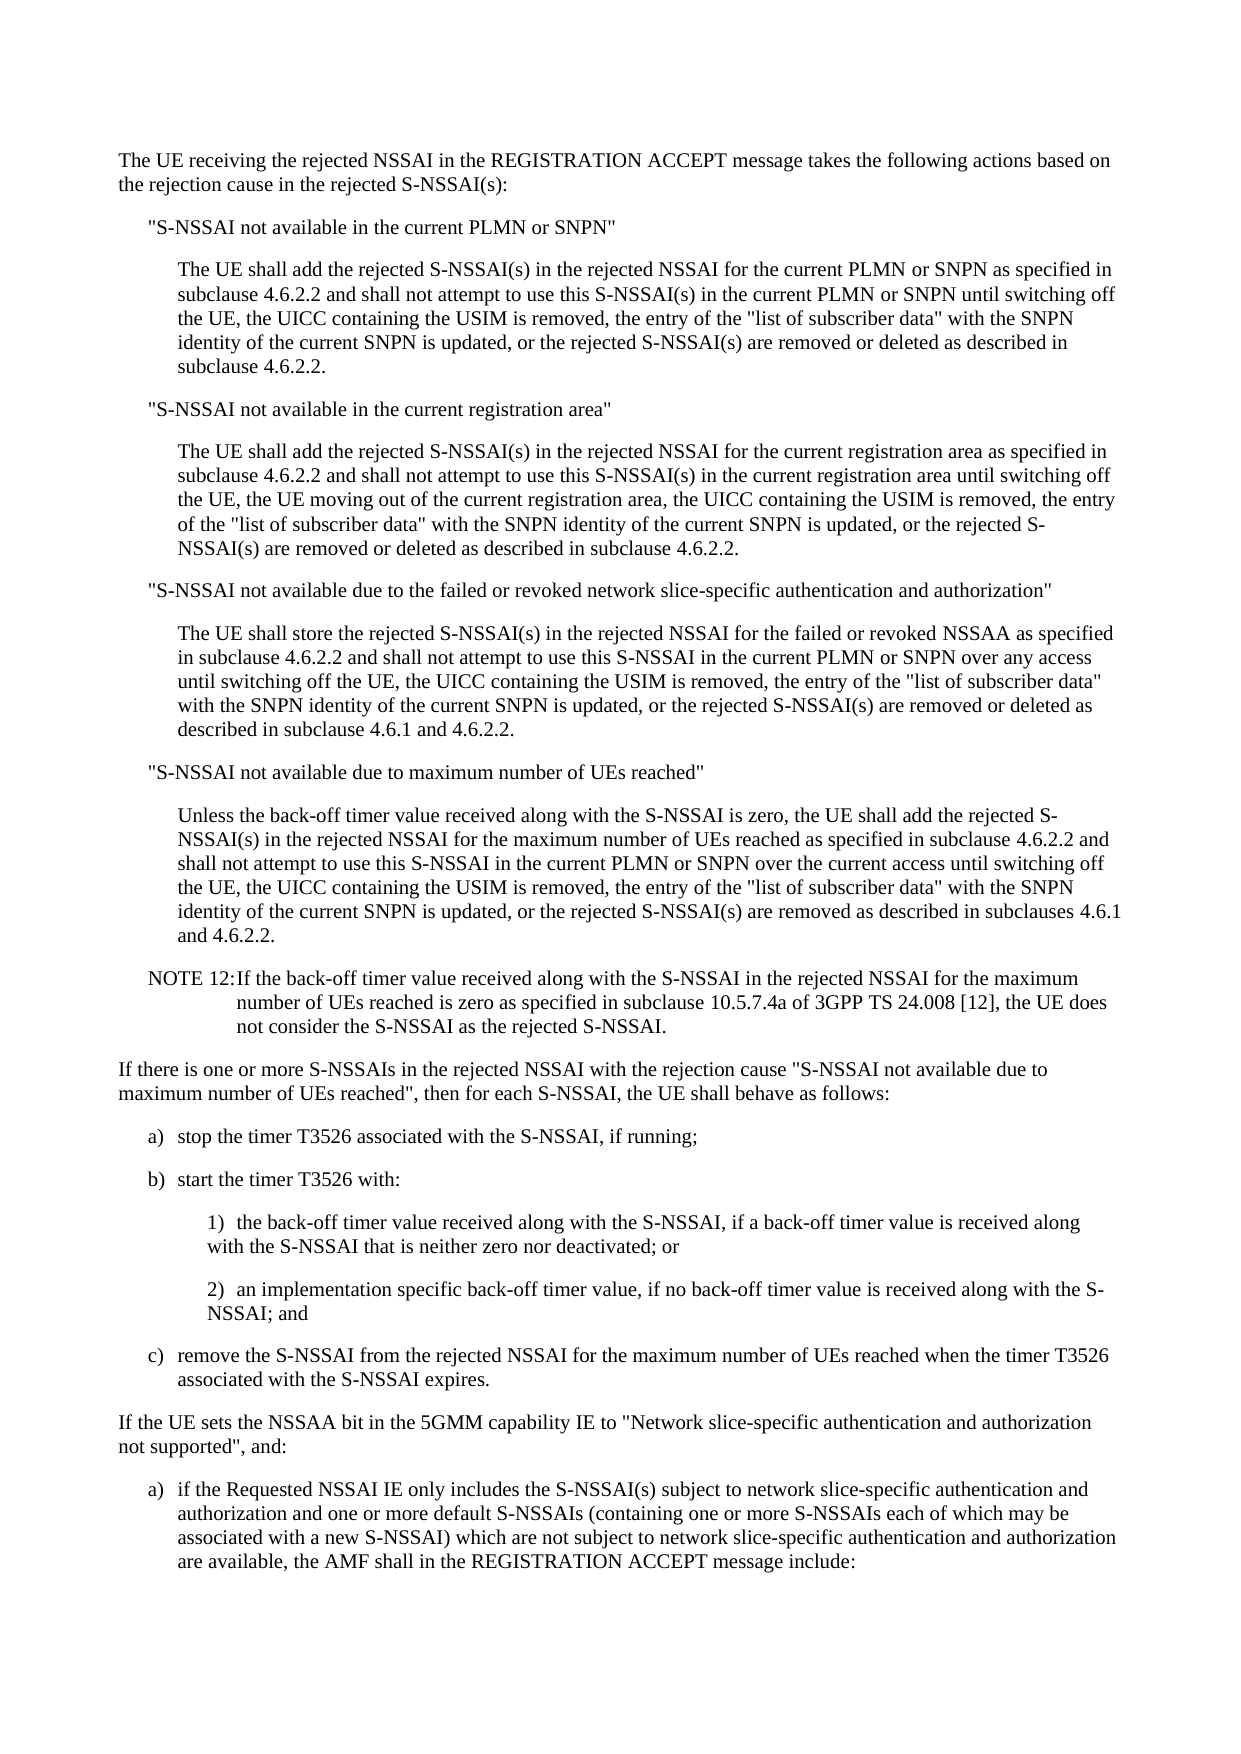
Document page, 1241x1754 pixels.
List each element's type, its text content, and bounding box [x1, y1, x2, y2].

text 1) the back-off timer value received along with the S-NSSAI, if a back-off timer value is received along with the S-NSSAI that is neither zero nor deactivated; or [207, 1209, 1122, 1258]
text If there is one or more S-NSSAIs in the rejected NSSAI with the rejection cause "S-NSSAI not available due to maximum number of UEs reached", then for each S-NSSAI, the UE shall behave as follows: [118, 1057, 1122, 1105]
text The UE shall store the rejected S-NSSAI(s) in the rejected NSSAI for the failed or revoked NSSAA as specified in subclause 4.6.2.2 and shall not attempt to use this S-NSSAI in the current PLMN or SNPN over any access until switching off the UE, the UICC containing the USIM is removed, the entry of the "list of subscriber data" with the SNPN identity of the current SNPN is updated, or the rejected S-NSSAI(s) are removed or deleted as described in subclause 4.6.1 and 4.6.2.2. [148, 621, 1122, 741]
text The UE shall add the rejected S-NSSAI(s) in the rejected NSSAI for the current PLMN or SNPN as specified in subclause 4.6.2.2 and shall not attempt to use this S-NSSAI(s) in the current PLMN or SNPN until switching off the UE, the UICC containing the USIM is removed, the entry of the "list of subscriber data" with the SNPN identity of the current SNPN is updated, or the rejected S-NSSAI(s) are removed or deleted as described in subclause 4.6.2.2. [148, 257, 1122, 378]
text 2) an implementation specific back-off timer value, if no back-off timer value is received along with the S-NSSAI; and [207, 1276, 1122, 1324]
text c) remove the S-NSSAI from the rejected NSSAI for the maximum number of UEs reached when the timer T3526 associated with the S-NSSAI expires. [148, 1343, 1122, 1391]
text "S-NSSAI not available due to the failed or revoked network slice-specific authentication and authorization" [148, 578, 1122, 602]
text The UE shall add the rejected S-NSSAI(s) in the rejected NSSAI for the current registration area as specified in subclause 4.6.2.2 and shall not attempt to use this S-NSSAI(s) in the current registration area until switching off the UE, the UE moving out of the current registration area, the UICC containing the USIM is removed, the entry of the "list of subscriber data" with the SNPN identity of the current SNPN is updated, or the rejected S-NSSAI(s) are removed or deleted as described in subclause 4.6.2.2. [148, 439, 1122, 559]
text b) start the timer T3526 with: [148, 1167, 1122, 1191]
text NOTE 12: If the back-off timer value received along with the S-NSSAI in the rejected NSSAI for the maximum number of UEs reached is zero as specified in subclause 10.5.7.4a of 3GPP TS 24.008 [12], the UE does not consider the S-NSSAI as the rejected S-NSSAI. [148, 966, 1122, 1038]
text The UE receiving the rejected NSSAI in the REGISTRATION ACCEPT message takes the following actions based on the rejection cause in the rejected S-NSSAI(s): [118, 148, 1122, 196]
text a) stop the timer T3526 associated with the S-NSSAI, if running; [148, 1124, 1122, 1148]
text "S-NSSAI not available due to maximum number of UEs reached" [148, 760, 1122, 784]
text If the UE sets the NSSAA bit in the 5GMM capability IE to "Network slice-specific authentication and authorization not supported", and: [118, 1410, 1122, 1458]
text "S-NSSAI not available in the current PLMN or SNPN" [148, 214, 1122, 239]
text "S-NSSAI not available in the current registration area" [148, 396, 1122, 421]
text Unless the back-off timer value received along with the S-NSSAI is zero, the UE shall add the rejected S-NSSAI(s) in the rejected NSSAI for the maximum number of UEs reached as specified in subclause 4.6.2.2 and shall not attempt to use this S-NSSAI in the current PLMN or SNPN over the current access until switching off the UE, the UICC containing the USIM is removed, the entry of the "list of subscriber data" with the SNPN identity of the current SNPN is updated, or the rejected S-NSSAI(s) are removed as described in subclauses 4.6.1 and 4.6.2.2. [148, 803, 1122, 947]
text a) if the Requested NSSAI IE only includes the S-NSSAI(s) subject to network slice-specific authentication and authorization and one or more default S-NSSAIs (containing one or more S-NSSAIs each of which may be associated with a new S-NSSAI) which are not subject to network slice-specific authentication and authorization are available, the AMF shall in the REGISTRATION ACCEPT message include: [148, 1477, 1122, 1573]
